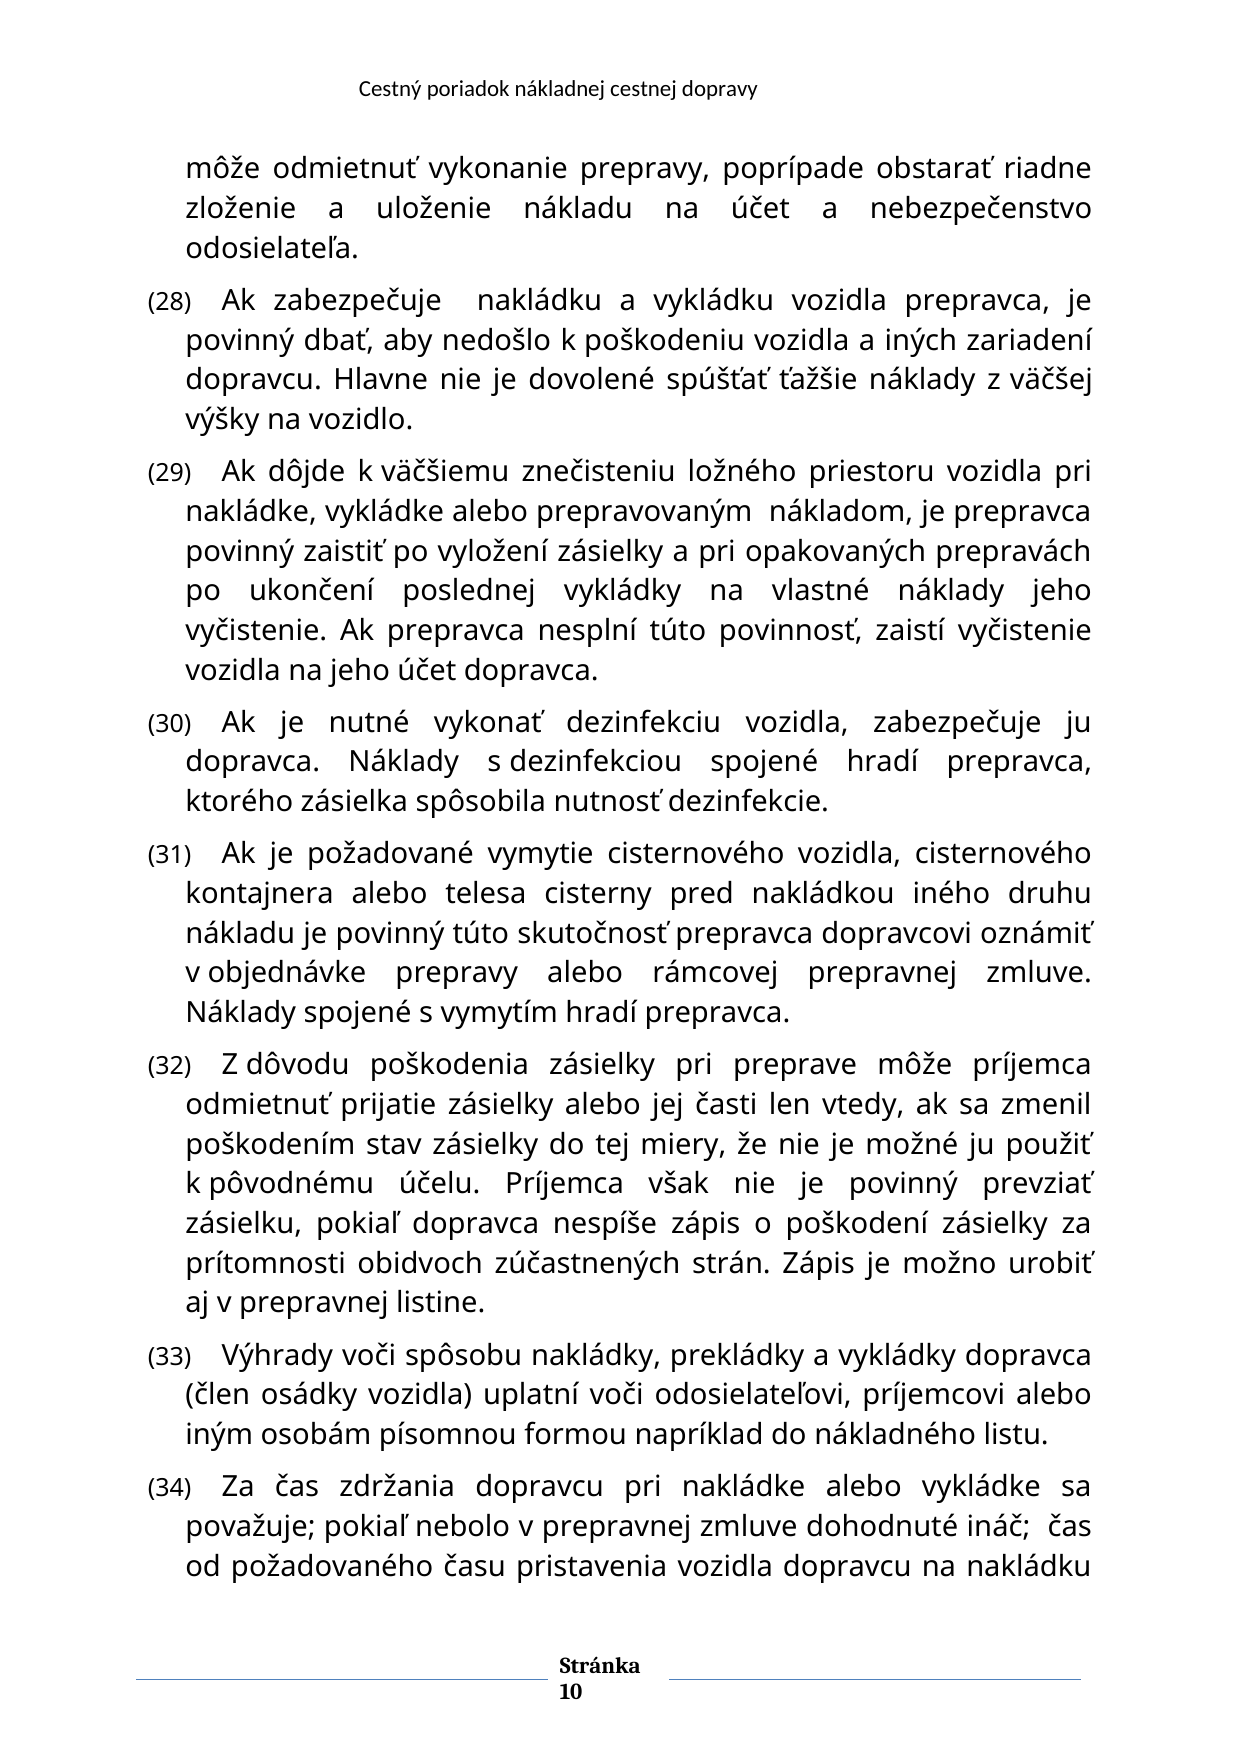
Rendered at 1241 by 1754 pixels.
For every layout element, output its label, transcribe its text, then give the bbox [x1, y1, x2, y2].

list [148, 148, 1093, 267]
list Výhrady voči spôsobu nakládky, prekládky a vykládky dopravca (člen osádky vozidla) uplatní voči odosielateľovi, príjemcovi alebo iným osobám písomnou formou napríklad do nákladného listu. [148, 1334, 1093, 1453]
list Ak dôjde k väčšiemu znečisteniu ložného priestoru vozidla pri nakládke, vykládke alebo prepravovaným nákladom, je prepravca povinný zaistiť po vyložení zásielky a pri opakovaných prepravách po ukončení poslednej vykládky na vlastné náklady jeho vyčistenie. Ak prepravca nesplní túto povinnosť, zaistí vyčistenie vozidla na jeho účet dopravca. [148, 450, 1093, 688]
list Ak zabezpečuje nakládku a vykládku vozidla prepravca, je povinný dbať, aby nedošlo k poškodeniu vozidla a iných zariadení dopravcu. Hlavne nie je dovolené spúšťať ťažšie náklady z väčšej výšky na vozidlo. [148, 279, 1093, 438]
list Ak je nutné vykonať dezinfekciu vozidla, zabezpečuje ju dopravca. Náklady s dezinfekciou spojené hradí prepravca, ktorého zásielka spôsobila nutnosť dezinfekcie. [148, 701, 1093, 820]
list Z dôvodu poškodenia zásielky pri preprave môže príjemca odmietnuť prijatie zásielky alebo jej časti len vtedy, ak sa zmenil poškodením stav zásielky do tej miery, že nie je možné ju použiť k pôvodnému účelu. Príjemca však nie je povinný prevziať zásielku, pokiaľ dopravca nespíše zápis o poškodení zásielky za prítomnosti obidvoch zúčastnených strán. Zápis je možno urobiť aj v prepravnej listine. [148, 1043, 1093, 1321]
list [148, 1465, 1093, 1584]
list Ak je požadované vymytie cisternového vozidla, cisternového kontajnera alebo telesa cisterny pred nakládkou iného druhu nákladu je povinný túto skutočnosť prepravca dopravcovi oznámiť v objednávke prepravy alebo rámcovej prepravnej zmluve. Náklady spojené s vymytím hradí prepravca. [148, 833, 1093, 1031]
